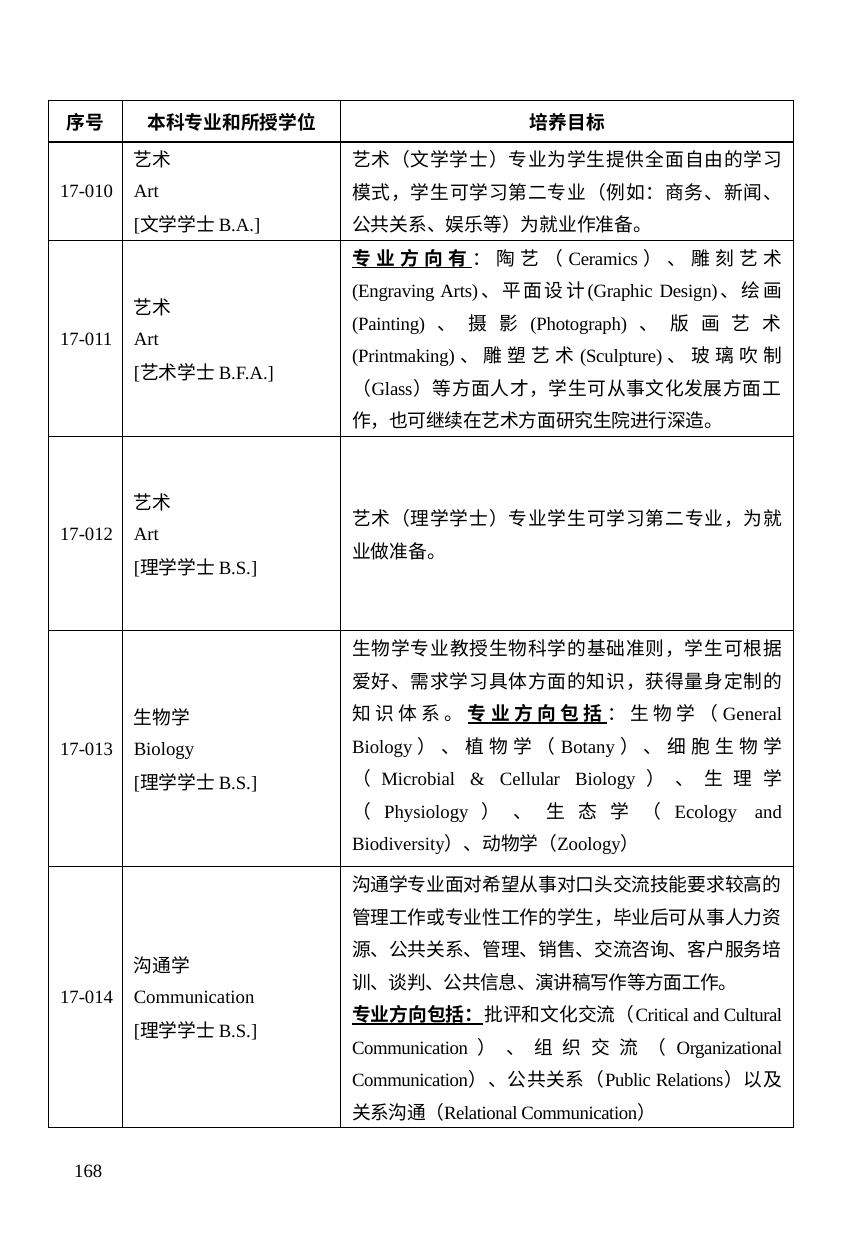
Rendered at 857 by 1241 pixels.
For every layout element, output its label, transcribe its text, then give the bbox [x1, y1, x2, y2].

table_cell [49, 241, 122, 436]
table_cell 生物学专业教授生物科学的基础准则，学生可根据爱好、需求学习具体方面的知识，获得量身定制的知识体系。专业方向包括：生物学（General Biology）、植物学（Botany）、细胞生物学（Microbial & Cellular Biology）、生理学（Physiology）、生态学（Ecology and Biodiversity）、动物学（Zoology） [341, 631, 793, 866]
table_cell 艺术 Art [文学学士B.A.] [123, 143, 340, 240]
table_cell [49, 143, 122, 240]
table_cell 艺术（理学学士）专业学生可学习第二专业，为就业做准备。 [341, 437, 793, 630]
table_cell [49, 631, 122, 866]
table_cell 专业方向有：陶艺（Ceramics）、雕刻艺术(Engraving Arts)、平面设计(Graphic Design)、绘画(Painting)、摄影(Photograph)、版画艺术(Printmaking)、雕塑艺术(Sculpture)、玻璃吹制（Glass）等方面人才，学生可从事文化发展方面工作，也可继续在艺术方面研究生院进行深造。 [341, 241, 793, 436]
table_header 本科专业和所授学位 [123, 101, 340, 141]
table_cell 沟通学 Communication [理学学士B.S.] [123, 867, 340, 1127]
table_cell 艺术 Art [理学学士B.S.] [123, 437, 340, 630]
table_cell 生物学 Biology [理学学士B.S.] [123, 631, 340, 866]
table_cell 艺术 Art [艺术学士B.F.A.] [123, 241, 340, 436]
table_cell [49, 437, 122, 630]
table_header 培养目标 [341, 101, 793, 141]
table_header 序号 [49, 101, 122, 141]
table_cell 艺术（文学学士）专业为学生提供全面自由的学习模式，学生可学习第二专业（例如：商务、新闻、公共关系、娱乐等）为就业作准备。 [341, 143, 793, 240]
table_cell [49, 867, 122, 1127]
table_cell 沟通学专业面对希望从事对口头交流技能要求较高的管理工作或专业性工作的学生，毕业后可从事人力资源、公共关系、管理、销售、交流咨询、客户服务培训、谈判、公共信息、演讲稿写作等方面工作。 专业方向包括：批评和文化交流（Critical and Cultural Communication）、组织交流（Organizational Communication）、公共关系（Public Relations）以及关系沟通（Relational Communication） [341, 867, 793, 1127]
